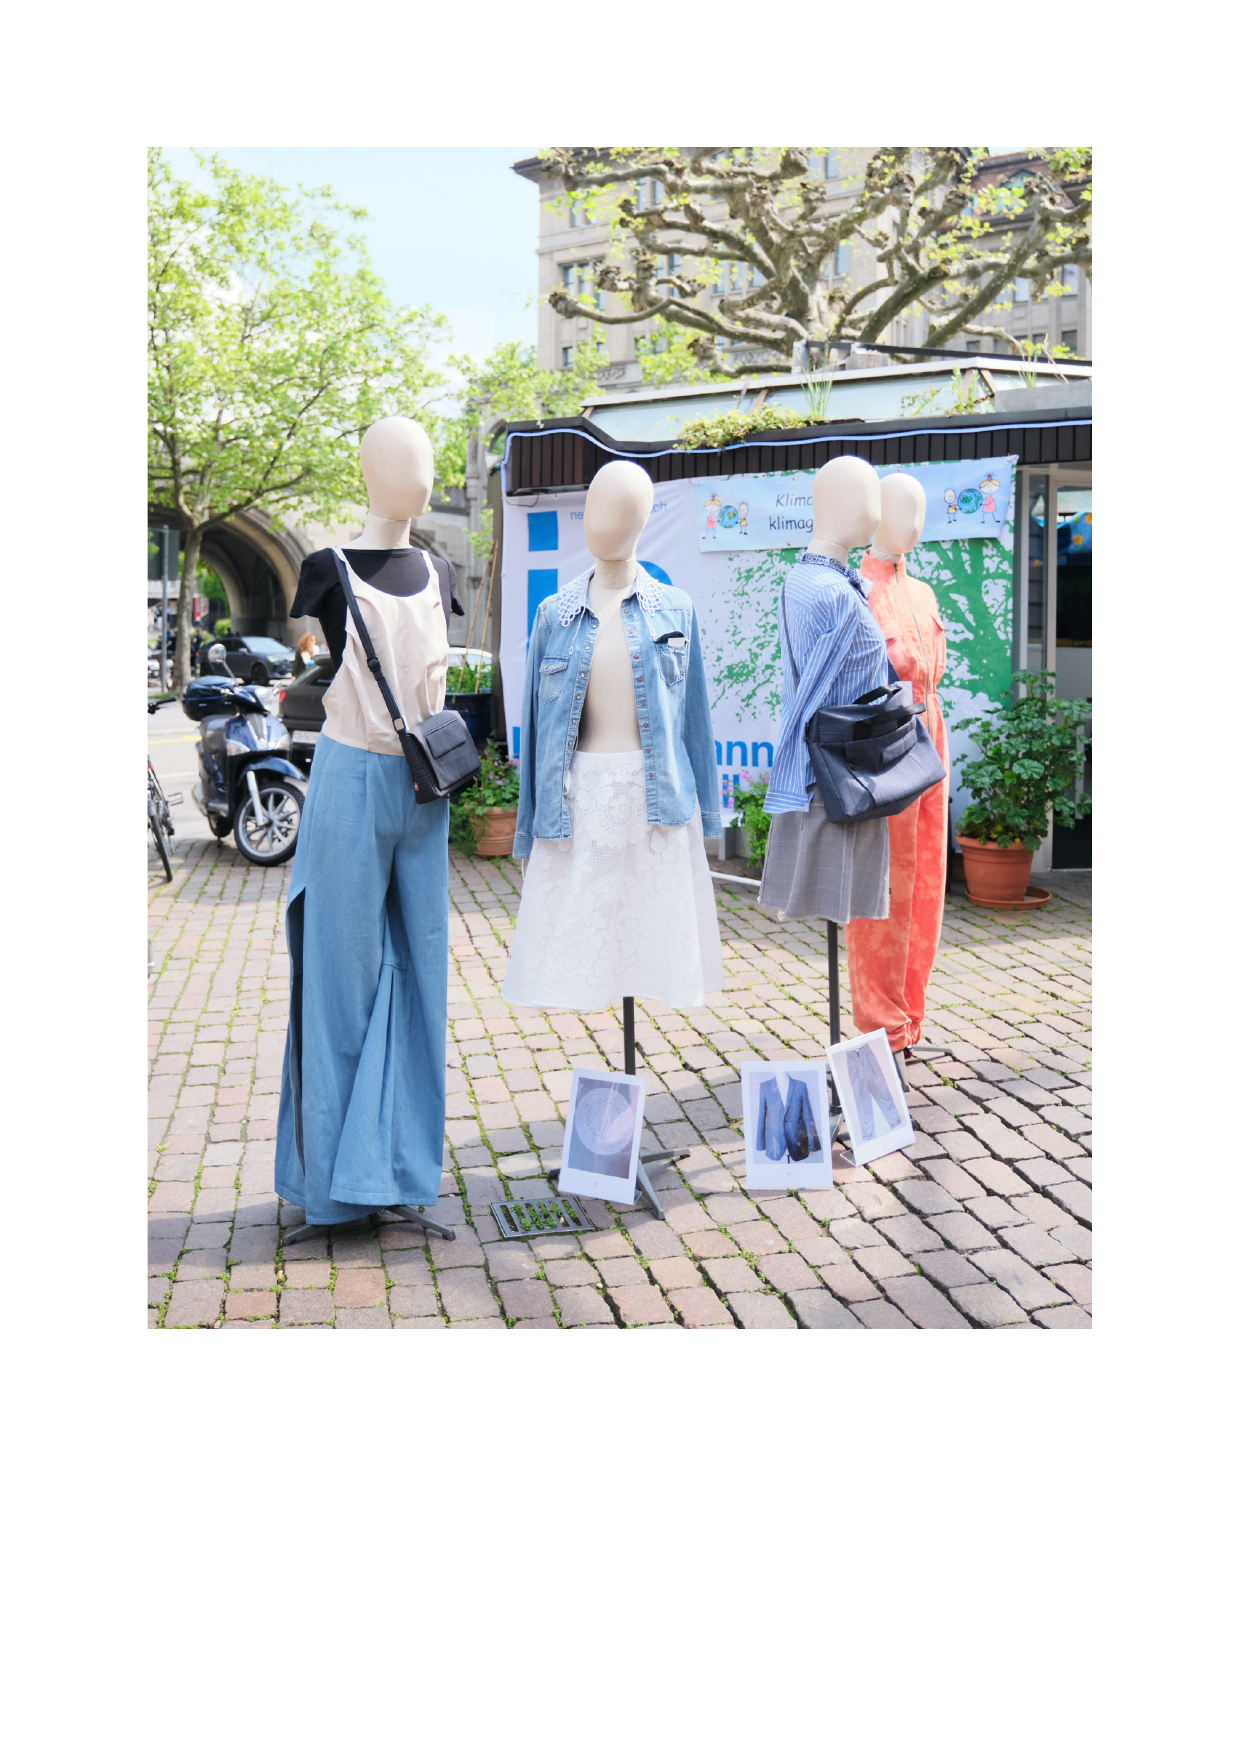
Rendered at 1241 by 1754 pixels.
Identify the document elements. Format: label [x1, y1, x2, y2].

picture [147, 147, 1092, 1329]
